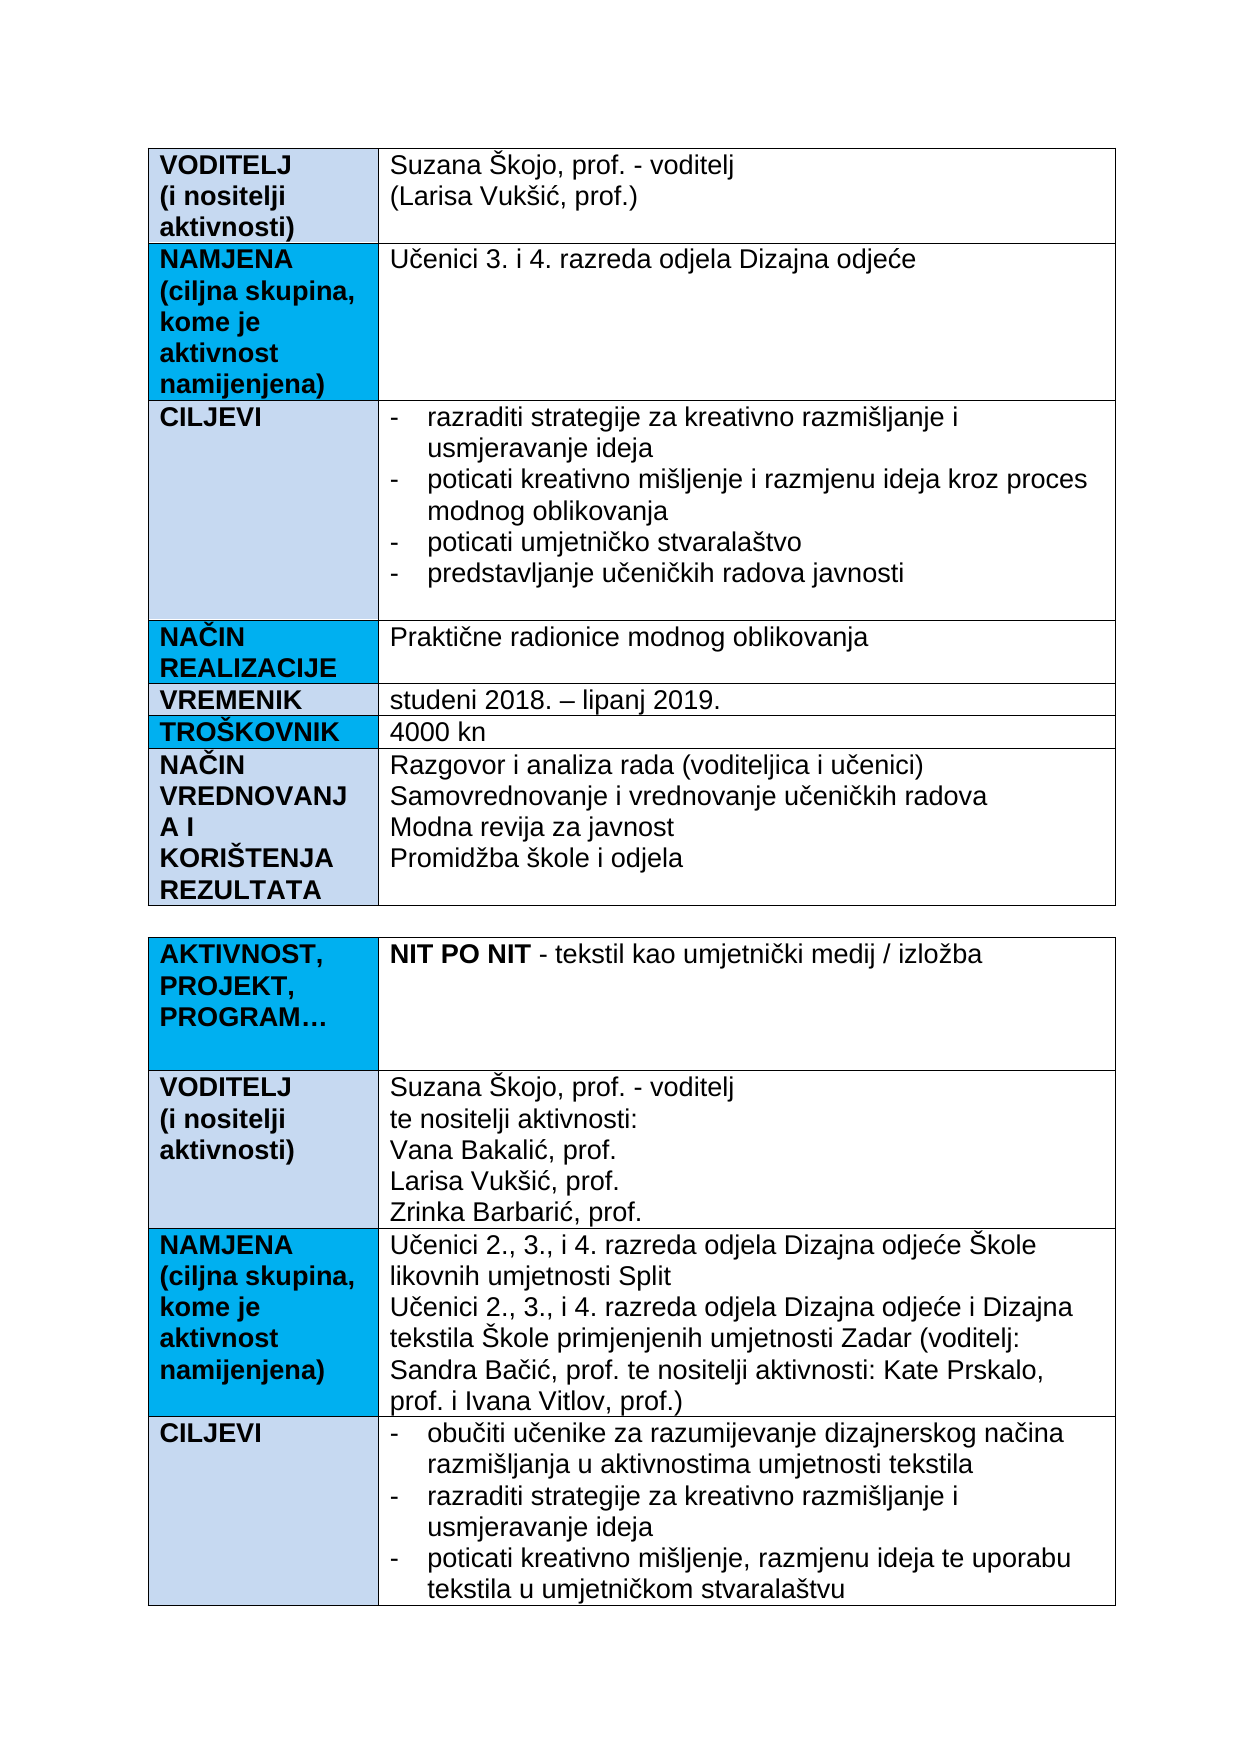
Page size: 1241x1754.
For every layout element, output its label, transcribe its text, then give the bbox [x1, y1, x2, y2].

table_header AKTIVNOST, PROJEKT, PROGRAM… [149, 938, 378, 1070]
table_cell NAMJENA (ciljna skupina, kome je aktivnost namijenjena) [149, 244, 378, 400]
table_cell CILJEVI [149, 1417, 378, 1605]
table_cell razraditi strategije za kreativno razmišljanje i usmjeravanje ideja poticati kreativno mišljenje i razmjenu ideja kroz proces modnog oblikovanja poticati umjetničko stvaralaštvo predstavljanje učeničkih radova javnosti [379, 401, 1115, 619]
table_cell TROŠKOVNIK [149, 716, 378, 748]
table_cell studeni 2018. – lipanj 2019. [379, 684, 1115, 715]
table_cell NAMJENA (ciljna skupina, kome je aktivnost namijenjena) [149, 1229, 378, 1416]
table_cell Učenici 2., 3., i 4. razreda odjela Dizajna odjeće Škole likovnih umjetnosti Split Učenici 2., 3., i 4. razreda odjela Dizajna odjeće i Dizajna tekstila Škole primjenjenih umjetnosti Zadar (voditelj: Sandra Bačić, prof. te nositelji aktivnosti: Kate Prskalo, prof. i Ivana Vitlov, prof.) [379, 1229, 1115, 1416]
table_cell VREMENIK [149, 684, 378, 715]
table_cell NAČIN REALIZACIJE [149, 621, 378, 683]
table_cell VODITELJ (i nositelji aktivnosti) [149, 1071, 378, 1228]
table_cell Suzana Škojo, prof. - voditelj te nositelji aktivnosti: Vana Bakalić, prof. Larisa Vukšić, prof. Zrinka Barbarić, prof. [379, 1071, 1115, 1228]
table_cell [379, 1417, 1115, 1605]
table_cell Suzana Škojo, prof. - voditelj (Larisa Vukšić, prof.) [379, 149, 1115, 242]
table_cell Praktične radionice modnog oblikovanja [379, 621, 1115, 683]
table_cell 4000 kn [379, 716, 1115, 748]
table_cell NAČIN VREDNOVANJA I KORIŠTENJA REZULTATA [149, 749, 378, 905]
table_header NIT PO NIT - tekstil kao umjetnički medij / izložba [379, 938, 1115, 1070]
table_cell Učenici 3. i 4. razreda odjela Dizajna odjeće [379, 244, 1115, 400]
table_cell VODITELJ (i nositelji aktivnosti) [149, 149, 378, 242]
table_cell CILJEVI [149, 401, 378, 619]
table_cell Razgovor i analiza rada (voditeljica i učenici) Samovrednovanje i vrednovanje učeničkih radova Modna revija za javnost Promidžba škole i odjela [379, 749, 1115, 905]
